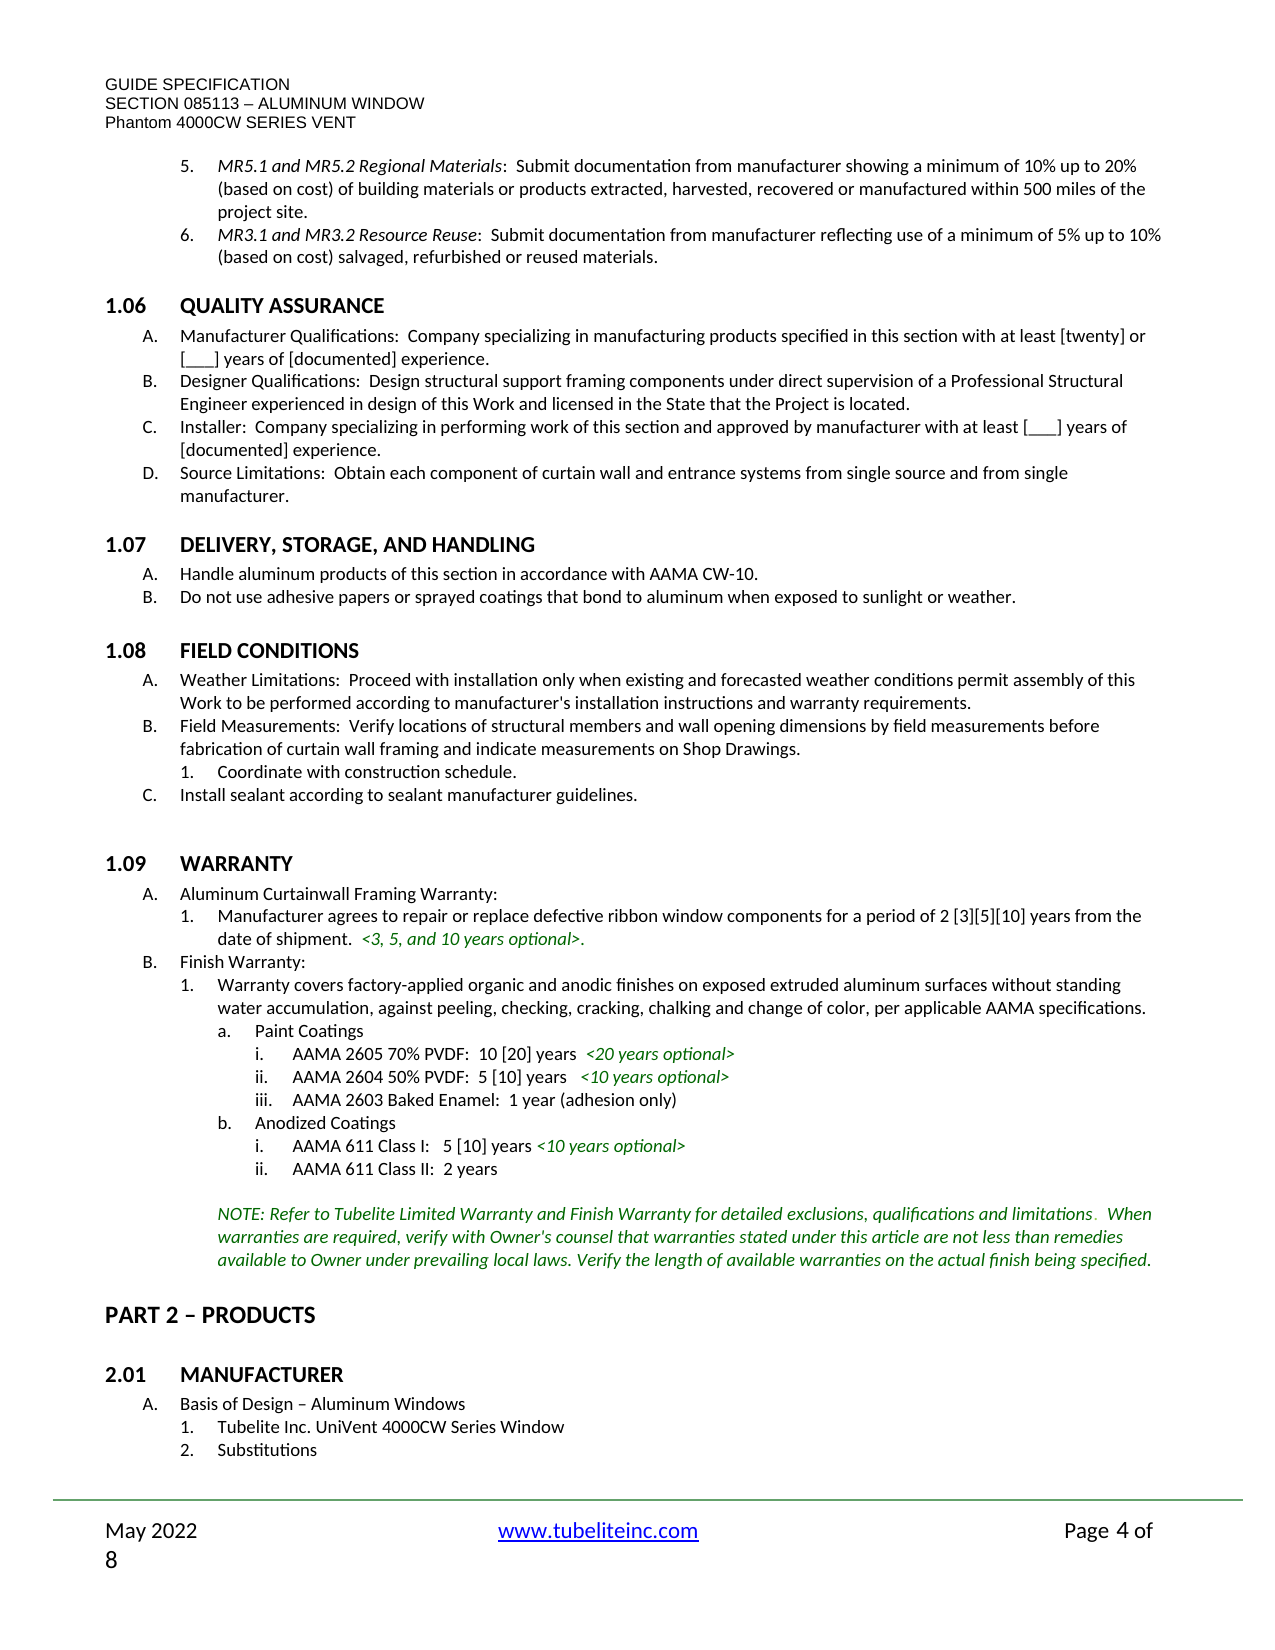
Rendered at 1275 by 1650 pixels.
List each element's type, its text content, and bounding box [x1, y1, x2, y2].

list Substitutions [180, 1438, 1170, 1461]
list Designer Qualifications: Design structural support framing components under direct supervision of a Professional Structural Engineer experienced in design of this Work and licensed in the State that the Project is located. [142, 369, 1170, 415]
list NOTE: Refer to Tubelite Limited Warranty and Finish Warranty for detailed exclusions, qualifications and limitations. When warranties are required, verify with Owner's counsel that warranties stated under this article are not less than remedies available to Owner under prevailing local laws. Verify the length of available warranties on the actual finish being specified. [217, 1202, 1170, 1299]
list Install sealant according to sealant manufacturer guidelines. [142, 783, 1170, 806]
list Anodized Coatings [217, 1111, 1170, 1134]
list AAMA 2603 Baked Enamel: 1 year (adhesion only) [255, 1088, 1170, 1111]
list WARRANTY [105, 849, 1170, 877]
list Field Measurements: Verify locations of structural members and wall opening dimensions by field measurements before fabrication of curtain wall framing and indicate measurements on Shop Drawings. [142, 714, 1170, 760]
list Finish Warranty: [142, 950, 1170, 973]
list Do not use adhesive papers or sprayed coatings that bond to aluminum when exposed to sunlight or weather. [142, 585, 1170, 608]
text PART 2 – PRODUCTS [105, 1299, 1170, 1330]
list Source Limitations: Obtain each component of curtain wall and entrance systems from single source and from single manufacturer. [142, 461, 1170, 507]
list Paint Coatings [217, 1019, 1170, 1042]
list MANUFACTURER [105, 1360, 1170, 1388]
list AAMA 2604 50% PVDF: 5 [10] years <10 years optional> [255, 1065, 1170, 1088]
list Handle aluminum products of this section in accordance with AAMA CW-10. [142, 562, 1170, 585]
list Weather Limitations: Proceed with installation only when existing and forecasted weather conditions permit assembly of this Work to be performed according to manufacturer's installation instructions and warranty requirements. [142, 668, 1170, 714]
list FIELD CONDITIONS [105, 636, 1170, 664]
list Aluminum Curtainwall Framing Warranty: [142, 882, 1170, 904]
list Basis of Design – Aluminum Windows [142, 1392, 1170, 1415]
list MR3.1 and MR3.2 Resource Reuse: Submit documentation from manufacturer reflecting use of a minimum of 5% up to 10% (based on cost) salvaged, refurbished or reused materials. [180, 223, 1170, 269]
list Warranty covers factory-applied organic and anodic finishes on exposed extruded aluminum surfaces without standing water accumulation, against peeling, checking, cracking, chalking and change of color, per applicable AAMA specifications. [180, 973, 1170, 1019]
list QUALITY ASSURANCE [105, 292, 1170, 319]
list Tubelite Inc. UniVent 4000CW Series Window [180, 1415, 1170, 1438]
list AAMA 2605 70% PVDF: 10 [20] years <20 years optional> [255, 1042, 1170, 1065]
list Installer: Company specializing in performing work of this section and approved by manufacturer with at least [___] years of [documented] experience. [142, 415, 1170, 461]
list Manufacturer Qualifications: Company specializing in manufacturing products specified in this section with at least [twenty] or [___] years of [documented] experience. [142, 324, 1170, 369]
list Coordinate with construction schedule. [180, 760, 1170, 783]
list DELIVERY, STORAGE, AND HANDLING [105, 530, 1170, 558]
list AAMA 611 Class I: 5 [10] years <10 years optional> [255, 1134, 1170, 1157]
list Manufacturer agrees to repair or replace defective ribbon window components for a period of 2 [3][5][10] years from the date of shipment. <3, 5, and 10 years optional>. [180, 904, 1170, 950]
list MR5.1 and MR5.2 Regional Materials: Submit documentation from manufacturer showing a minimum of 10% up to 20% (based on cost) of building materials or products extracted, harvested, recovered or manufactured within 500 miles of the project site. [180, 154, 1170, 223]
list AAMA 611 Class II: 2 years [255, 1157, 1170, 1179]
